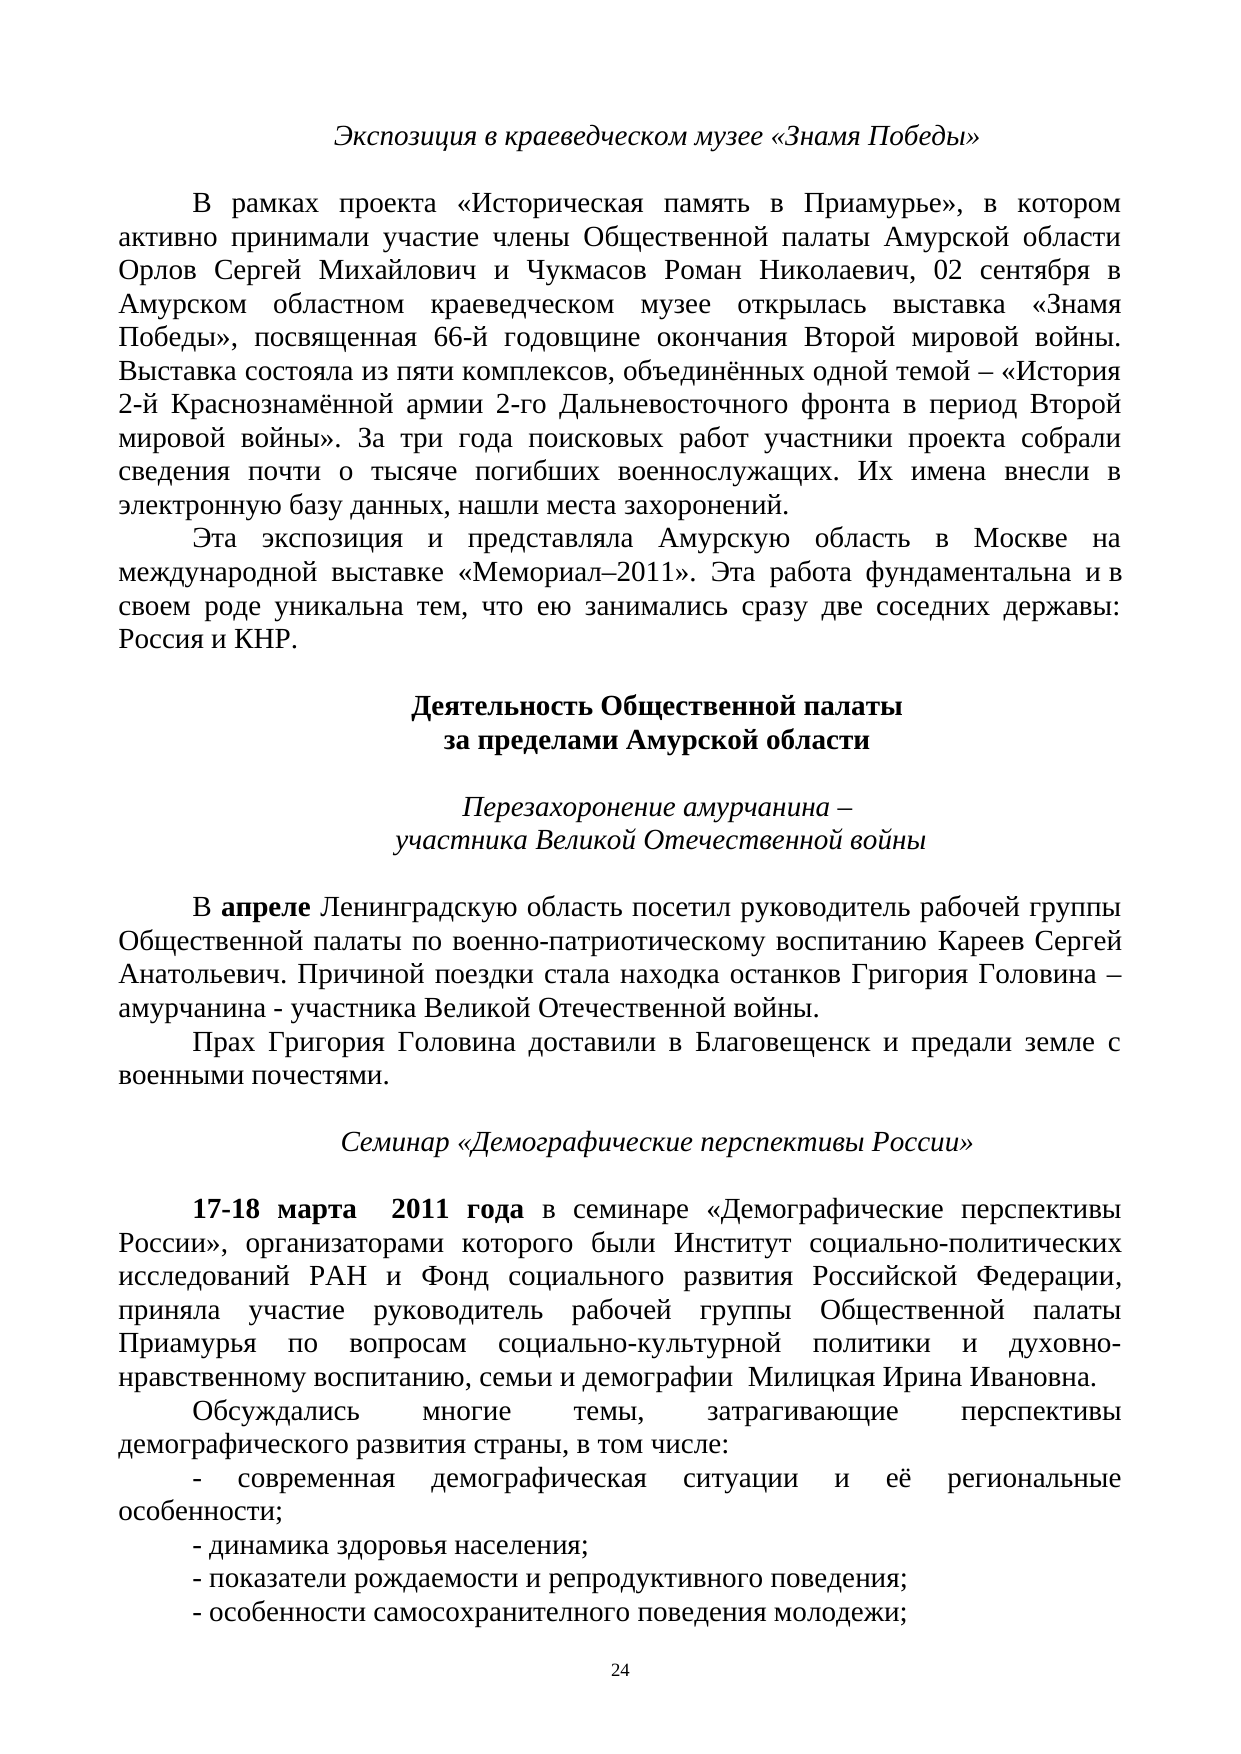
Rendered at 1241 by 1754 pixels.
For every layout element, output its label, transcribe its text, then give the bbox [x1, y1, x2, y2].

text Семинар «Демографические перспективы России» [118, 1124, 1122, 1158]
text - динамика здоровья населения; [118, 1527, 1122, 1560]
text 17-18 марта 2011 года в семинаре «Демографические перспективы России», организаторами которого были Институт социально-политических исследований РАН и Фонд социального развития Российской Федерации, приняла участие руководитель рабочей группы Общественной палаты Приамурья по вопросам социально-культурной политики и духовно-нравственному воспитанию, семьи и демографии Милицкая Ирина Ивановна. [118, 1191, 1122, 1393]
text участника Великой Отечественной войны [118, 822, 1122, 856]
text Деятельность Общественной палаты [118, 688, 1122, 722]
text Эта экспозиция и представляла Амурскую область в Москве на международной выставке «Мемориал–2011». Эта работа фундаментальна и в своем роде уникальна тем, что ею занимались сразу две соседних державы: Россия и КНР. [118, 521, 1122, 655]
text - современная демографическая ситуации и её региональные особенности; [118, 1460, 1122, 1527]
text Экспозиция в краеведческом музее «Знамя Победы» [118, 118, 1122, 152]
text В рамках проекта «Историческая память в Приамурье», в котором активно принимали участие члены Общественной палаты Амурской области Орлов Сергей Михайлович и Чукмасов Роман Николаевич, 02 сентября в Амурском областном краеведческом музее открылась выставка «Знамя Победы», посвященная 66-й годовщине окончания Второй мировой войны. Выставка состояла из пяти комплексов, объединённых одной темой – «История 2-й Краснознамённой армии 2-го Дальневосточного фронта в период Второй мировой войны». За три года поисковых работ участники проекта собрали сведения почти о тысяче погибших военнослужащих. Их имена внесли в электронную базу данных, нашли места захоронений. [118, 185, 1122, 521]
text Прах Григория Головина доставили в Благовещенск и предали земле с военными почестями. [118, 1024, 1122, 1091]
text В апреле Ленинградскую область посетил руководитель рабочей группы Общественной палаты по военно-патриотическому воспитанию Кареев Сергей Анатольевич. Причиной поездки стала находка останков Григория Головина – амурчанина - участника Великой Отечественной войны. [118, 889, 1122, 1024]
text - показатели рождаемости и репродуктивного поведения; [118, 1560, 1122, 1594]
text Перезахоронение амурчанина – [118, 789, 1122, 822]
text Обсуждались многие темы, затрагивающие перспективы демографического развития страны, в том числе: [118, 1393, 1122, 1460]
text за пределами Амурской области [118, 722, 1122, 755]
text - особенности самосохранителного поведения молодежи; [118, 1594, 1122, 1627]
